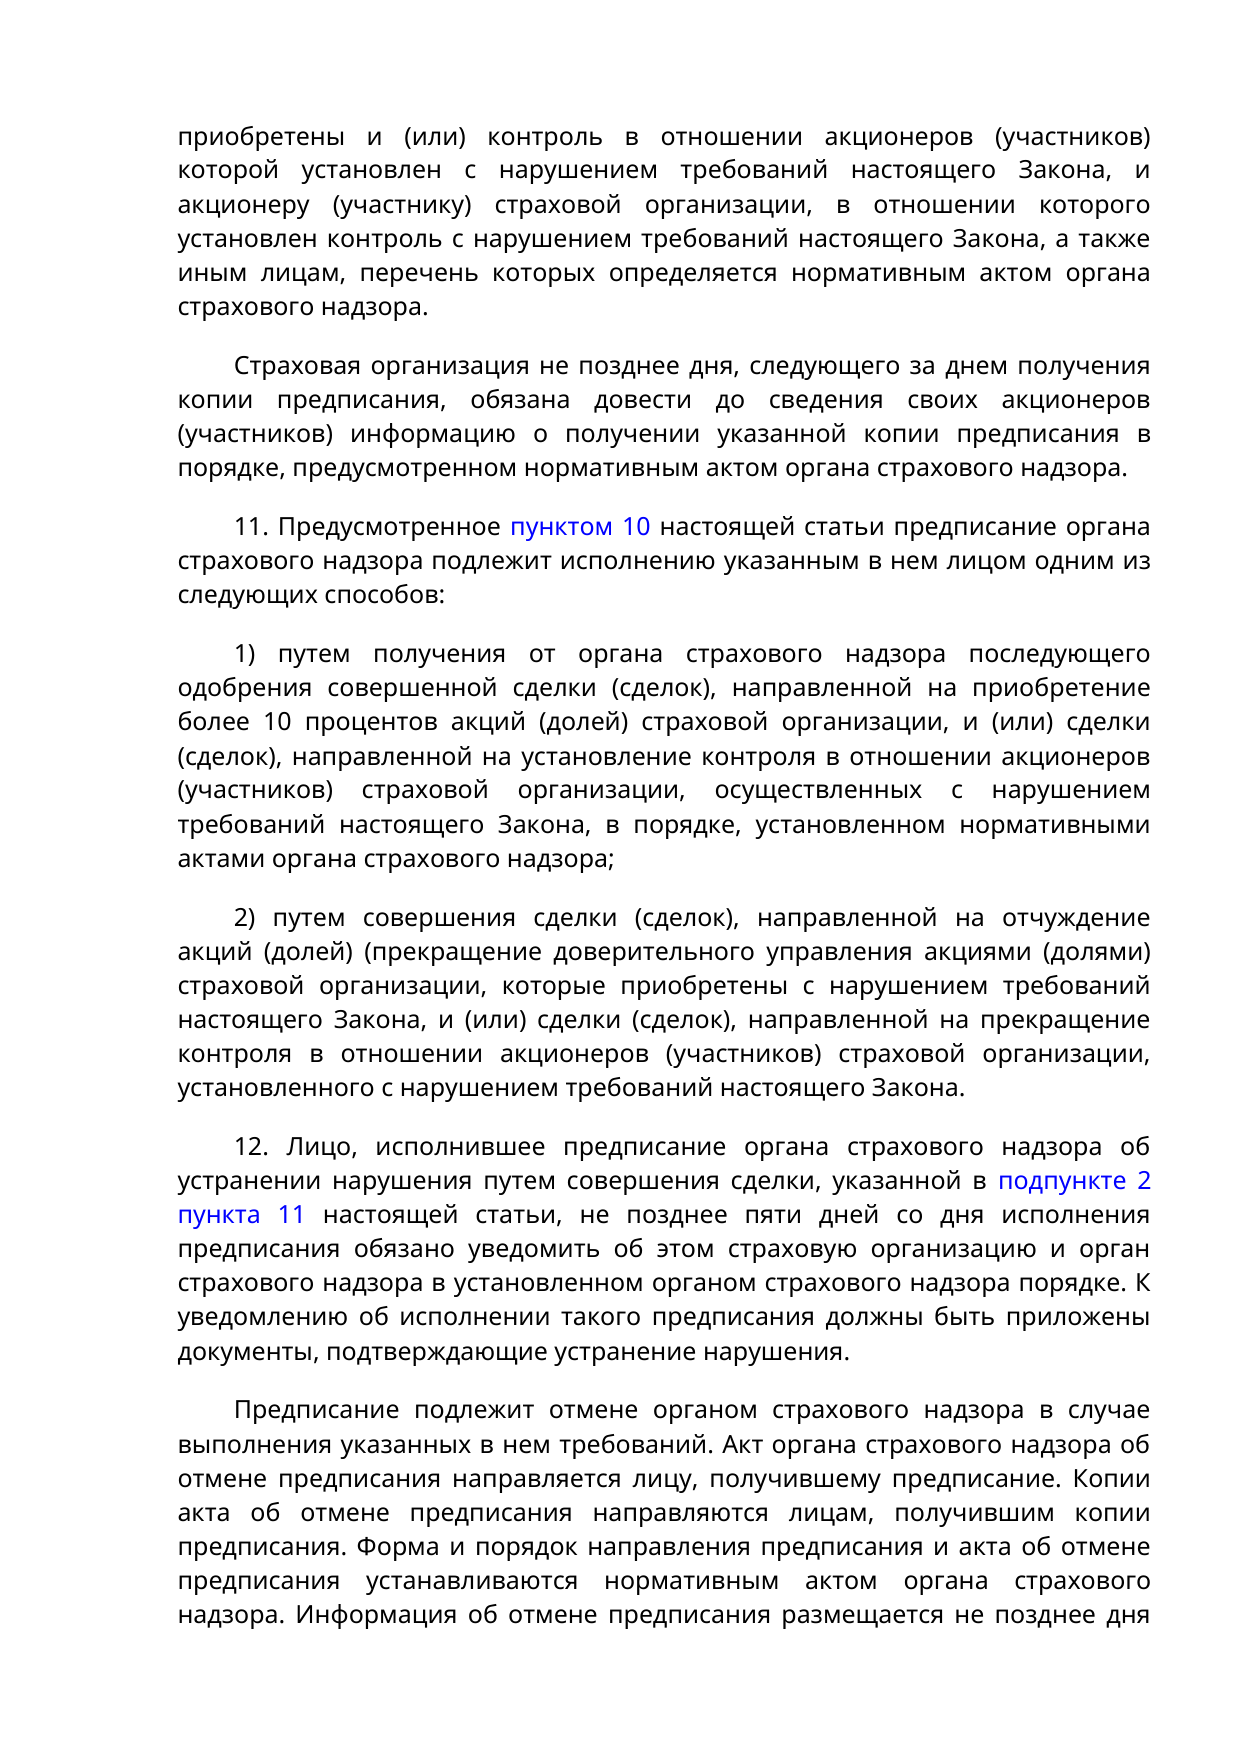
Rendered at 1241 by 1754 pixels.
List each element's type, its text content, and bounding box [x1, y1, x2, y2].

text 2) путем совершения сделки (сделок), направленной на отчуждение акций (долей) (прекращение доверительного управления акциями (долями) страховой организации, которые приобретены с нарушением требований настоящего Закона, и (или) сделки (сделок), направленной на прекращение контроля в отношении акционеров (участников) страховой организации, установленного с нарушением требований настоящего Закона. [177, 899, 1152, 1104]
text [177, 118, 1152, 322]
text 1) путем получения от органа страхового надзора последующего одобрения совершенной сделки (сделок), направленной на приобретение более 10 процентов акций (долей) страховой организации, и (или) сделки (сделок), направленной на установление контроля в отношении акционеров (участников) страховой организации, осуществленных с нарушением требований настоящего Закона, в порядке, установленном нормативными актами органа страхового надзора; [177, 636, 1152, 874]
text 11. Предусмотренное пунктом 10 настоящей статьи предписание органа страхового надзора подлежит исполнению указанным в нем лицом одним из следующих способов: [177, 509, 1152, 611]
text 12. Лицо, исполнившее предписание органа страхового надзора об устранении нарушения путем совершения сделки, указанной в подпункте 2 пункта 11 настоящей статьи, не позднее пяти дней со дня исполнения предписания обязано уведомить об этом страховую организацию и орган страхового надзора в установленном органом страхового надзора порядке. К уведомлению об исполнении такого предписания должны быть приложены документы, подтверждающие устранение нарушения. [177, 1129, 1152, 1367]
text Страховая организация не позднее дня, следующего за днем получения копии предписания, обязана довести до сведения своих акционеров (участников) информацию о получении указанной копии предписания в порядке, предусмотренном нормативным актом органа страхового надзора. [177, 347, 1152, 484]
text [177, 1392, 1152, 1631]
